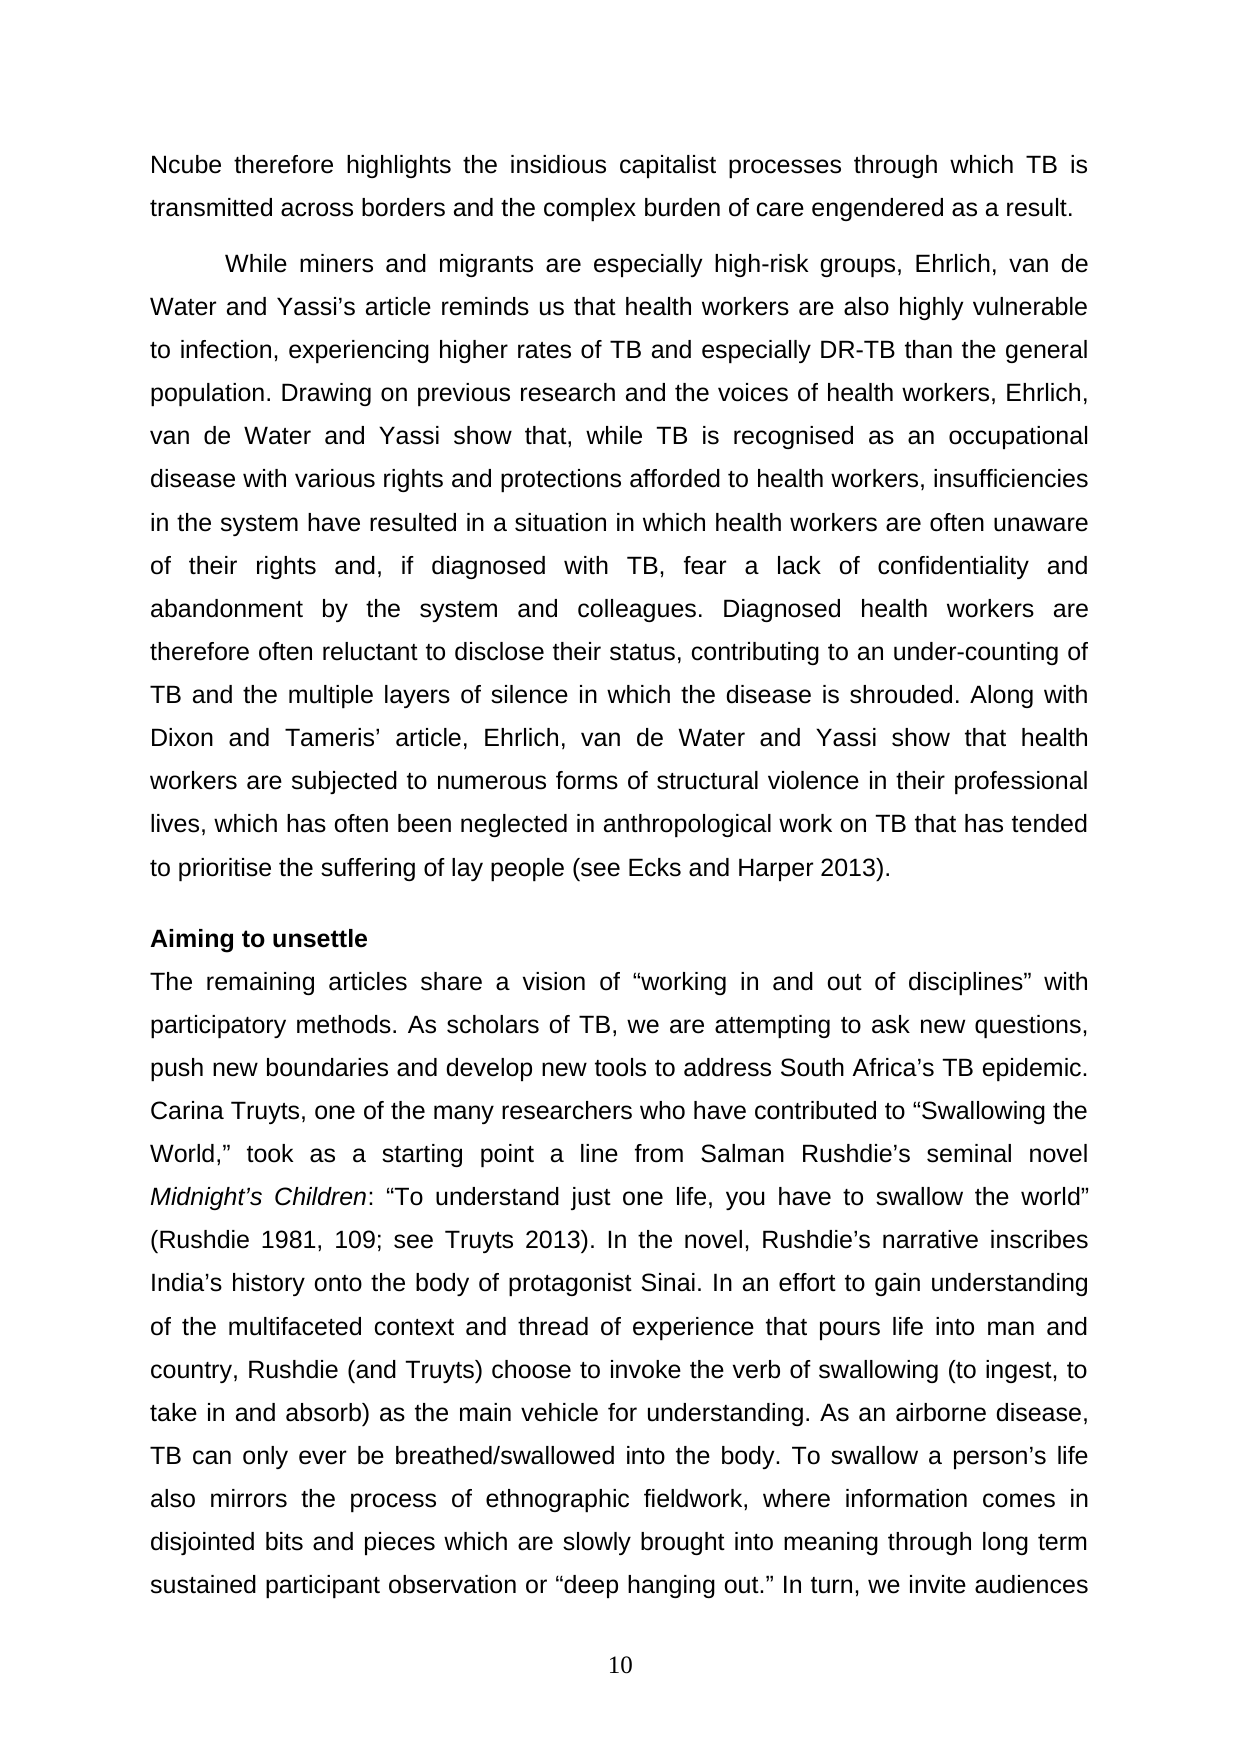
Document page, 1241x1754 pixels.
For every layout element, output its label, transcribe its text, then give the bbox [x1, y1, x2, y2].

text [150, 150, 1090, 222]
subtitle Aiming to unsettle [150, 921, 1090, 954]
text While miners and migrants are especially high-risk groups, Ehrlich, van de Water and Yassi’s article reminds us that health workers are also highly vulnerable to infection, experiencing higher rates of TB and especially DR-TB than the general population. Drawing on previous research and the voices of health workers, Ehrlich, van de Water and Yassi show that, while TB is recognised as an occupational disease with various rights and protections afforded to health workers, insufficiencies in the system have resulted in a situation in which health workers are often unaware of their rights and, if diagnosed with TB, fear a lack of confidentiality and abandonment by the system and colleagues. Diagnosed health workers are therefore often reluctant to disclose their status, contributing to an under-counting of TB and the multiple layers of silence in which the disease is shrouded. Along with Dixon and Tameris’ article, Ehrlich, van de Water and Yassi show that health workers are subjected to numerous forms of structural violence in their professional lives, which has often been neglected in anthropological work on TB that has tended to prioritise the suffering of lay people (see Ecks and Harper 2013). [150, 249, 1090, 881]
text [150, 966, 1090, 1599]
